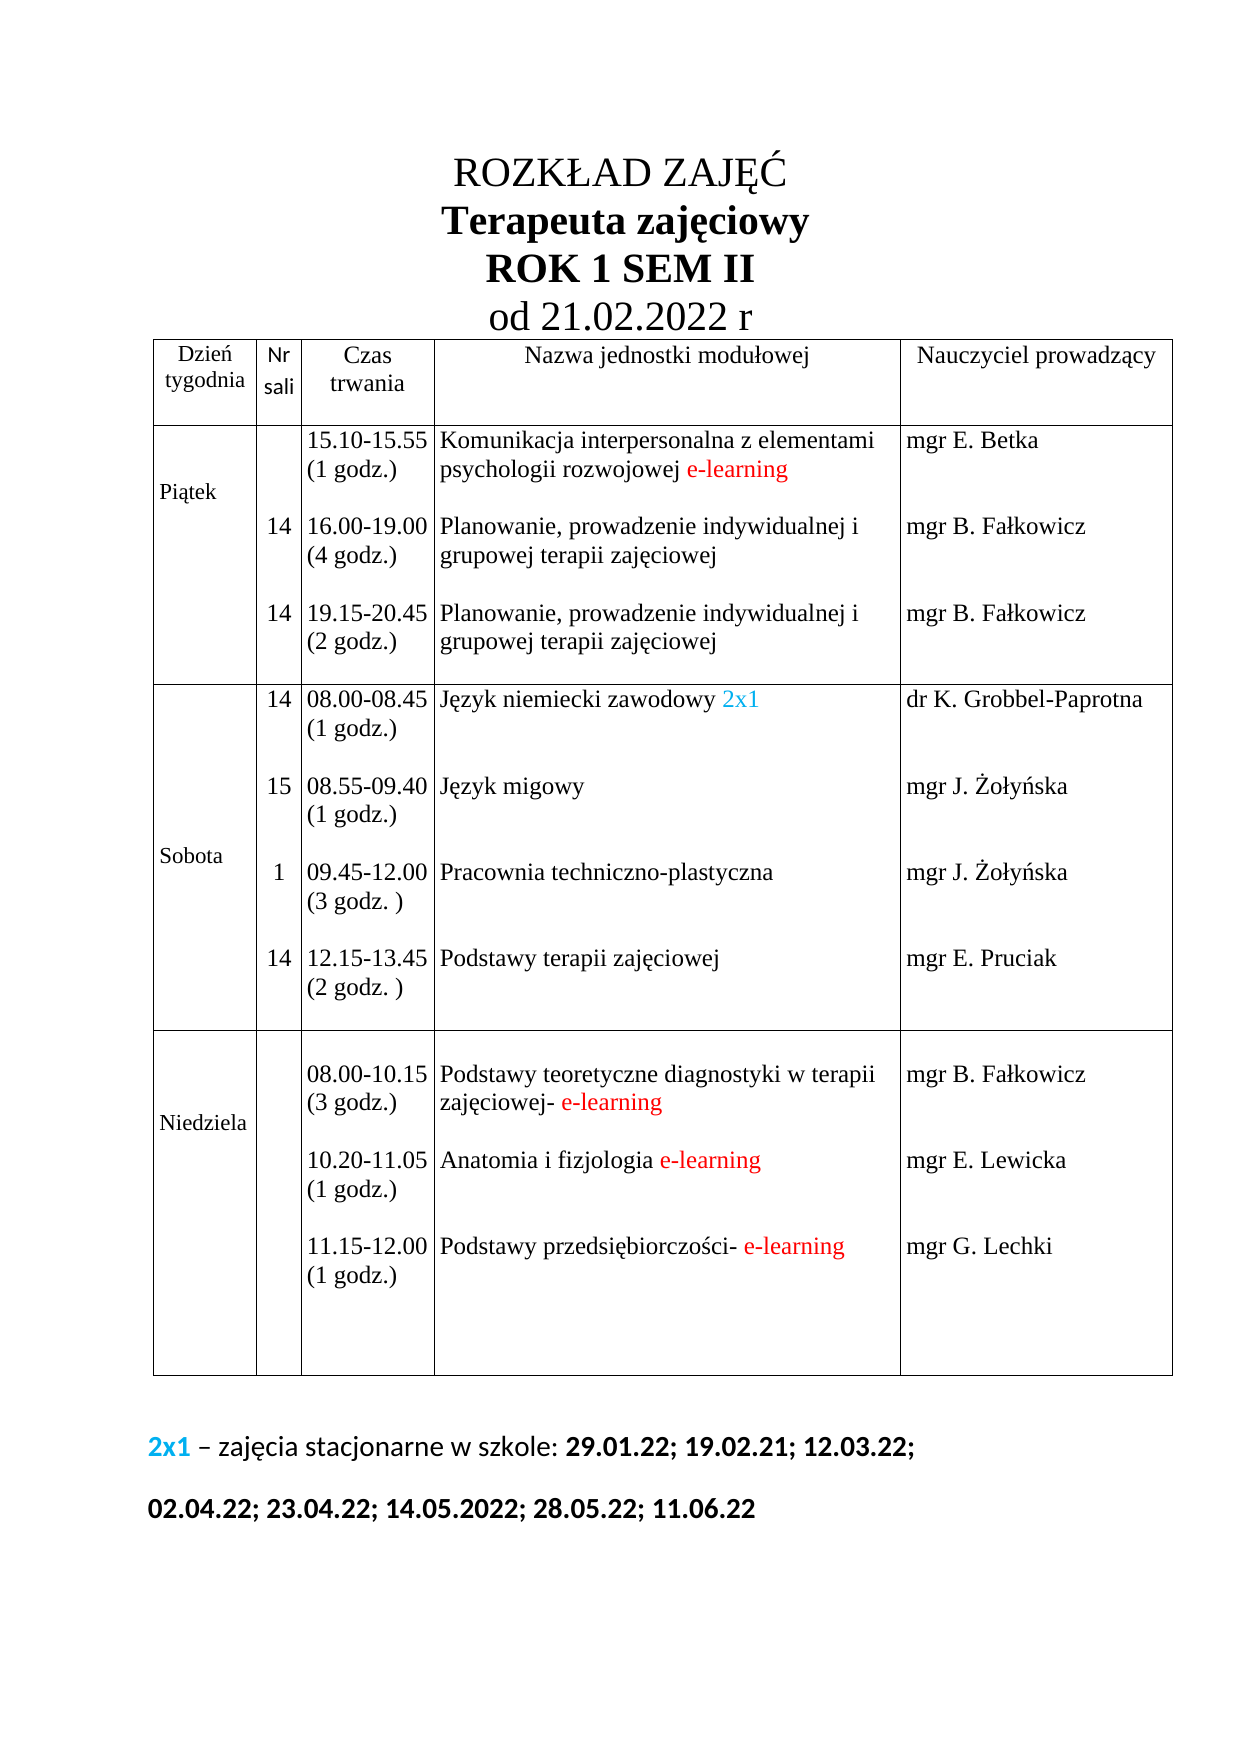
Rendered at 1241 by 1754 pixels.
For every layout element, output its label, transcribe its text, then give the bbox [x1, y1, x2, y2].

table_cell mgr E. Betka mgr B. Fałkowicz mgr B. Fałkowicz [901, 426, 1172, 684]
table_cell Podstawy teoretyczne diagnostyki w terapii zajęciowej- e-learning Anatomia i fizjologia e-learning Podstawy przedsiębiorczości- e-learning [435, 1031, 900, 1375]
table_cell 15.10-15.55 (1 godz.) 16.00-19.00 (4 godz.) 19.15-20.45 (2 godz.) [302, 426, 434, 684]
table_header Nazwa jednostki modułowej [435, 340, 900, 425]
text od 21.02.2022 r [148, 291, 1093, 339]
table_cell 14 14 [257, 426, 301, 684]
table_cell mgr B. Fałkowicz mgr E. Lewicka mgr G. Lechki [901, 1031, 1172, 1375]
table_header Nr sali [257, 340, 301, 425]
table_header Nauczyciel prowadzący [901, 340, 1172, 425]
text ROZKŁAD ZAJĘĆ [148, 148, 1093, 196]
text 02.04.22; 23.04.22; 14.05.2022; 28.05.22; 11.06.22 [148, 1490, 1093, 1526]
table_cell Piątek [154, 426, 256, 684]
text 2x1 – zajęcia stacjonarne w szkole: 29.01.22; 19.02.21; 12.03.22; [148, 1428, 1093, 1464]
text ROK 1 SEM II [148, 243, 1093, 291]
table_cell Język niemiecki zawodowy 2x1 Język migowy Pracownia techniczno-plastyczna Podstawy terapii zajęciowej [435, 685, 900, 1029]
table_cell 14 15 1 14 [257, 685, 301, 1029]
table_cell dr K. Grobbel-Paprotna mgr J. Żołyńska mgr J. Żołyńska mgr E. Pruciak [901, 685, 1172, 1029]
table_cell Niedziela [154, 1031, 256, 1375]
table_cell Sobota [154, 685, 256, 1029]
table_cell Komunikacja interpersonalna z elementami psychologii rozwojowej e-learning Planowanie, prowadzenie indywidualnej i grupowej terapii zajęciowej Planowanie, prowadzenie indywidualnej i grupowej terapii zajęciowej [435, 426, 900, 684]
table_header Dzień tygodnia [154, 340, 256, 425]
table_cell 08.00-10.15 (3 godz.) 10.20-11.05 (1 godz.) 11.15-12.00 (1 godz.) [302, 1031, 434, 1375]
text Terapeuta zajęciowy [148, 196, 1093, 243]
table_header Czas trwania [302, 340, 434, 425]
table_cell 08.00-08.45 (1 godz.) 08.55-09.40 (1 godz.) 09.45-12.00 (3 godz. ) 12.15-13.45 (2 godz. ) [302, 685, 434, 1029]
table_cell [257, 1031, 301, 1375]
